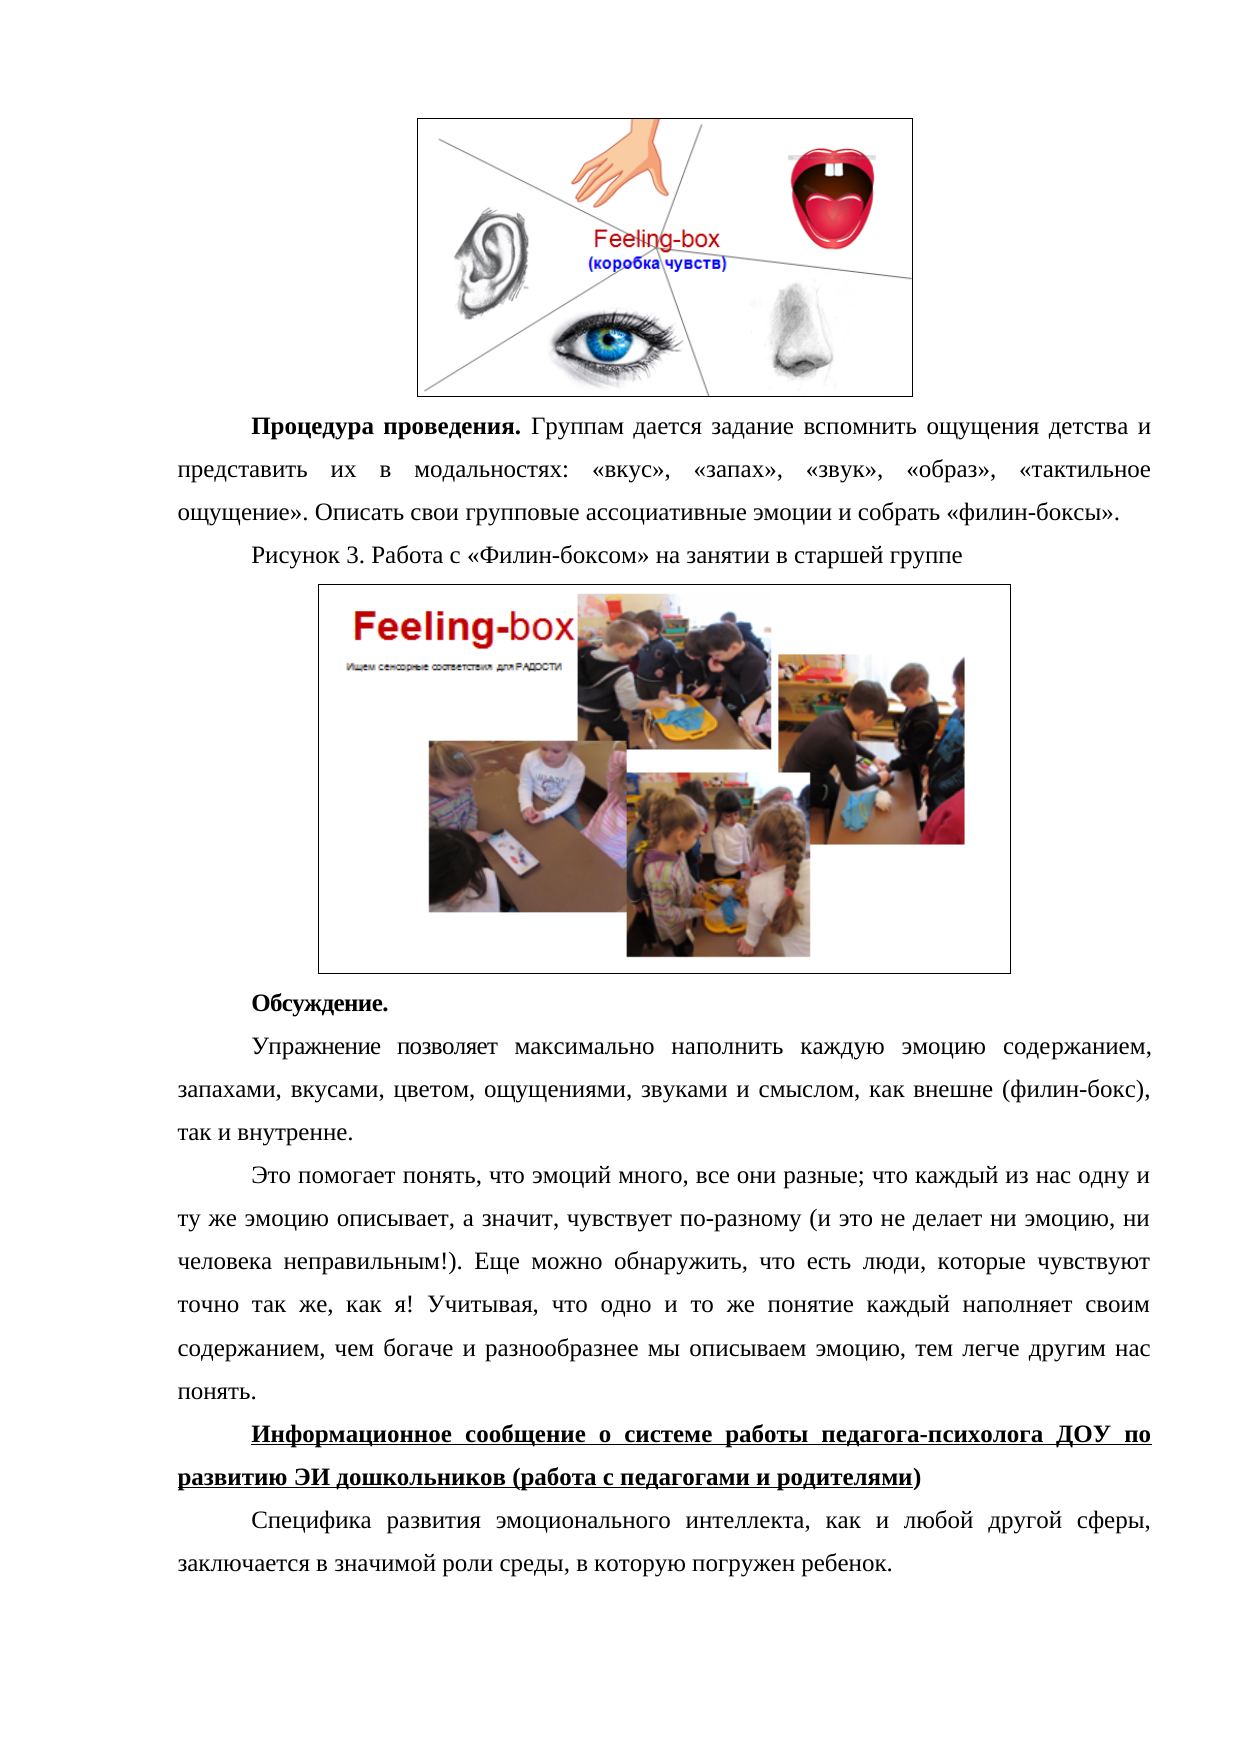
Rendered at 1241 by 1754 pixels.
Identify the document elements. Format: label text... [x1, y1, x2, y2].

text Это помогает понять, что эмоций много, все они разные; что каждый из нас одну и ту же эмоцию описывает, а значит, чувствует по-разному (и это не делает ни эмоцию, ни человека неправильным!). Еще можно обнаружить, что есть люди, которые чувствуют точно так же, как я! Учитывая, что одно и то же понятие каждый наполняет своим содержанием, чем богаче и разнообразнее мы описываем эмоцию, тем легче другим нас понять. [177, 1160, 1152, 1404]
text Специфика развития эмоционального интеллекта, как и любой другой сферы, заключается в значимой роли среды, в которую погружен ребенок. [177, 1505, 1152, 1577]
text Рисунок 3. Работа с «Филин-боксом» на занятии в старшей группе [177, 541, 1152, 569]
picture [319, 585, 1010, 973]
text Обсуждение. [177, 988, 1152, 1016]
text Информационное сообщение о системе работы педагога-психолога ДОУ по развитию ЭИ дошкольников (работа с педагогами и родителями) [177, 1419, 1152, 1491]
text Процедура проведения. Группам дается задание вспомнить ощущения детства и представить их в модальностях: «вкус», «запах», «звук», «образ», «тактильное ощущение». Описать свои групповые ассоциативные эмоции и собрать «филин-боксы». [177, 411, 1152, 526]
text Упpажнение позволяет максимально наполнить каждую эмоцию содеpжанием, запахами, вкусами, цветом, ощущениями, звуками и смыслом, как внешне (филин-бокс), так и внутренне. [177, 1031, 1152, 1146]
picture [418, 119, 912, 396]
